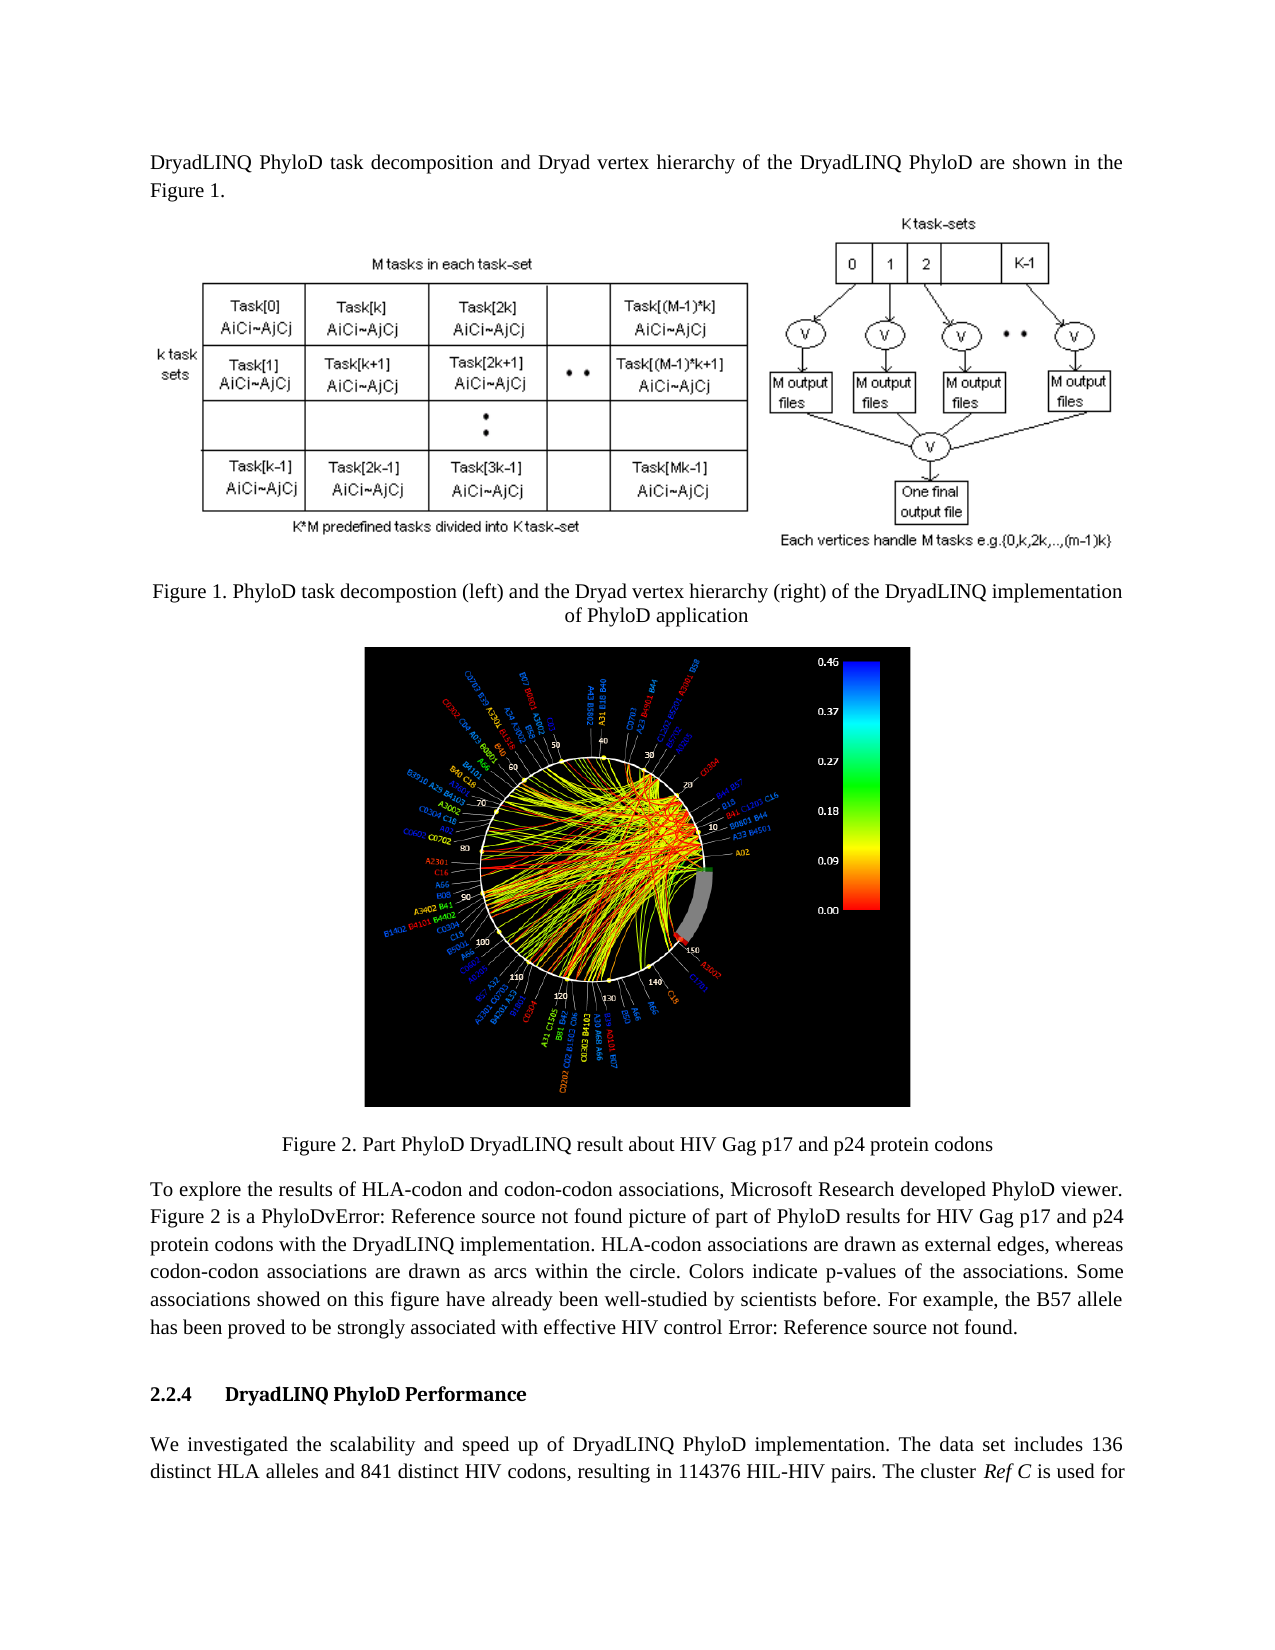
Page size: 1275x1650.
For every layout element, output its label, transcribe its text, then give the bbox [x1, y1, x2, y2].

text PhyloD task decompostion (left) and the Dryad vertex hierarchy (right) of the DryadLINQ implementation of PhyloD application [150, 579, 1125, 627]
text Part PhyloD DryadLINQ result about HIV Gag p17 and p24 protein codons [150, 1132, 1125, 1156]
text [150, 1432, 1125, 1483]
picture [150, 205, 1125, 567]
picture [364, 647, 911, 1107]
text DryadLINQ PhyloD Performance [150, 1382, 637, 1407]
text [150, 150, 1125, 202]
